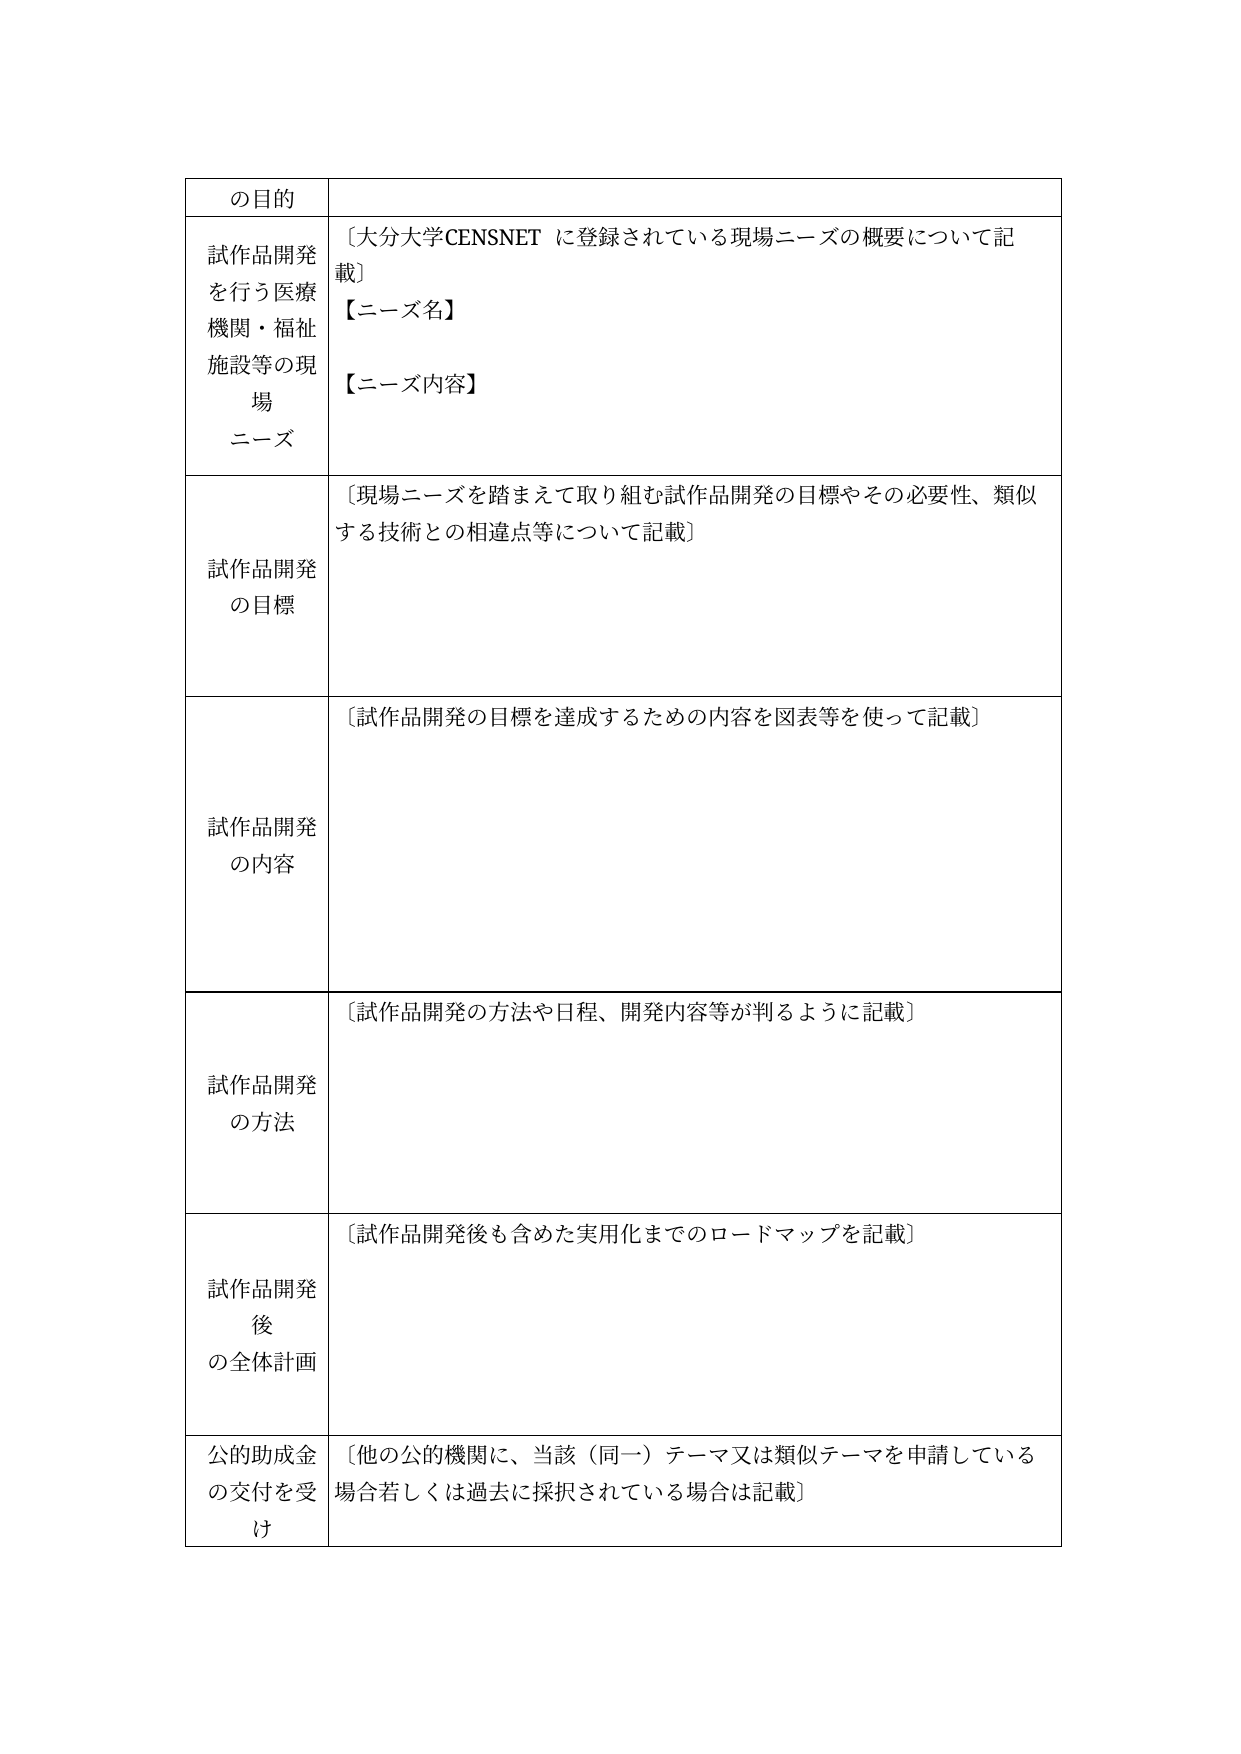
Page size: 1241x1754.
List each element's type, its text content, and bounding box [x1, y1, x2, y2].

table_cell 〔試作品開発後も含めた実用化までのロードマップを記載〕 [329, 1214, 1061, 1435]
table_cell 試作品開発 の目的 [186, 179, 328, 216]
table_cell 〔現場ニーズを踏まえて取り組む試作品開発の目標やその必要性、類似する技術との相違点等について記載〕 [329, 476, 1061, 696]
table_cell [329, 1436, 1061, 1546]
table_cell 公的助成金 の交付を受け た実績 [186, 1436, 328, 1546]
table_cell 〔試作品開発の目標を達成するための内容を図表等を使って記載〕 [329, 697, 1061, 991]
table_cell 〔大分大学CENSNETに登録されている現場ニーズの概要について記載〕 【ニーズ名】 【ニーズ内容】 [329, 217, 1061, 474]
table_cell 試作品開発 の目標 [186, 476, 328, 696]
table_cell 試作品開発後 の全体計画 [186, 1214, 328, 1435]
table_cell 試作品開発 を行う医療機関・福祉施設等の現場 ニーズ [186, 217, 328, 474]
table_cell 試作品開発 の方法 [186, 993, 328, 1213]
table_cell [329, 179, 1061, 216]
table_cell 試作品開発 の内容 [186, 697, 328, 991]
table_cell 〔試作品開発の方法や日程、開発内容等が判るように記載〕 [329, 993, 1061, 1213]
